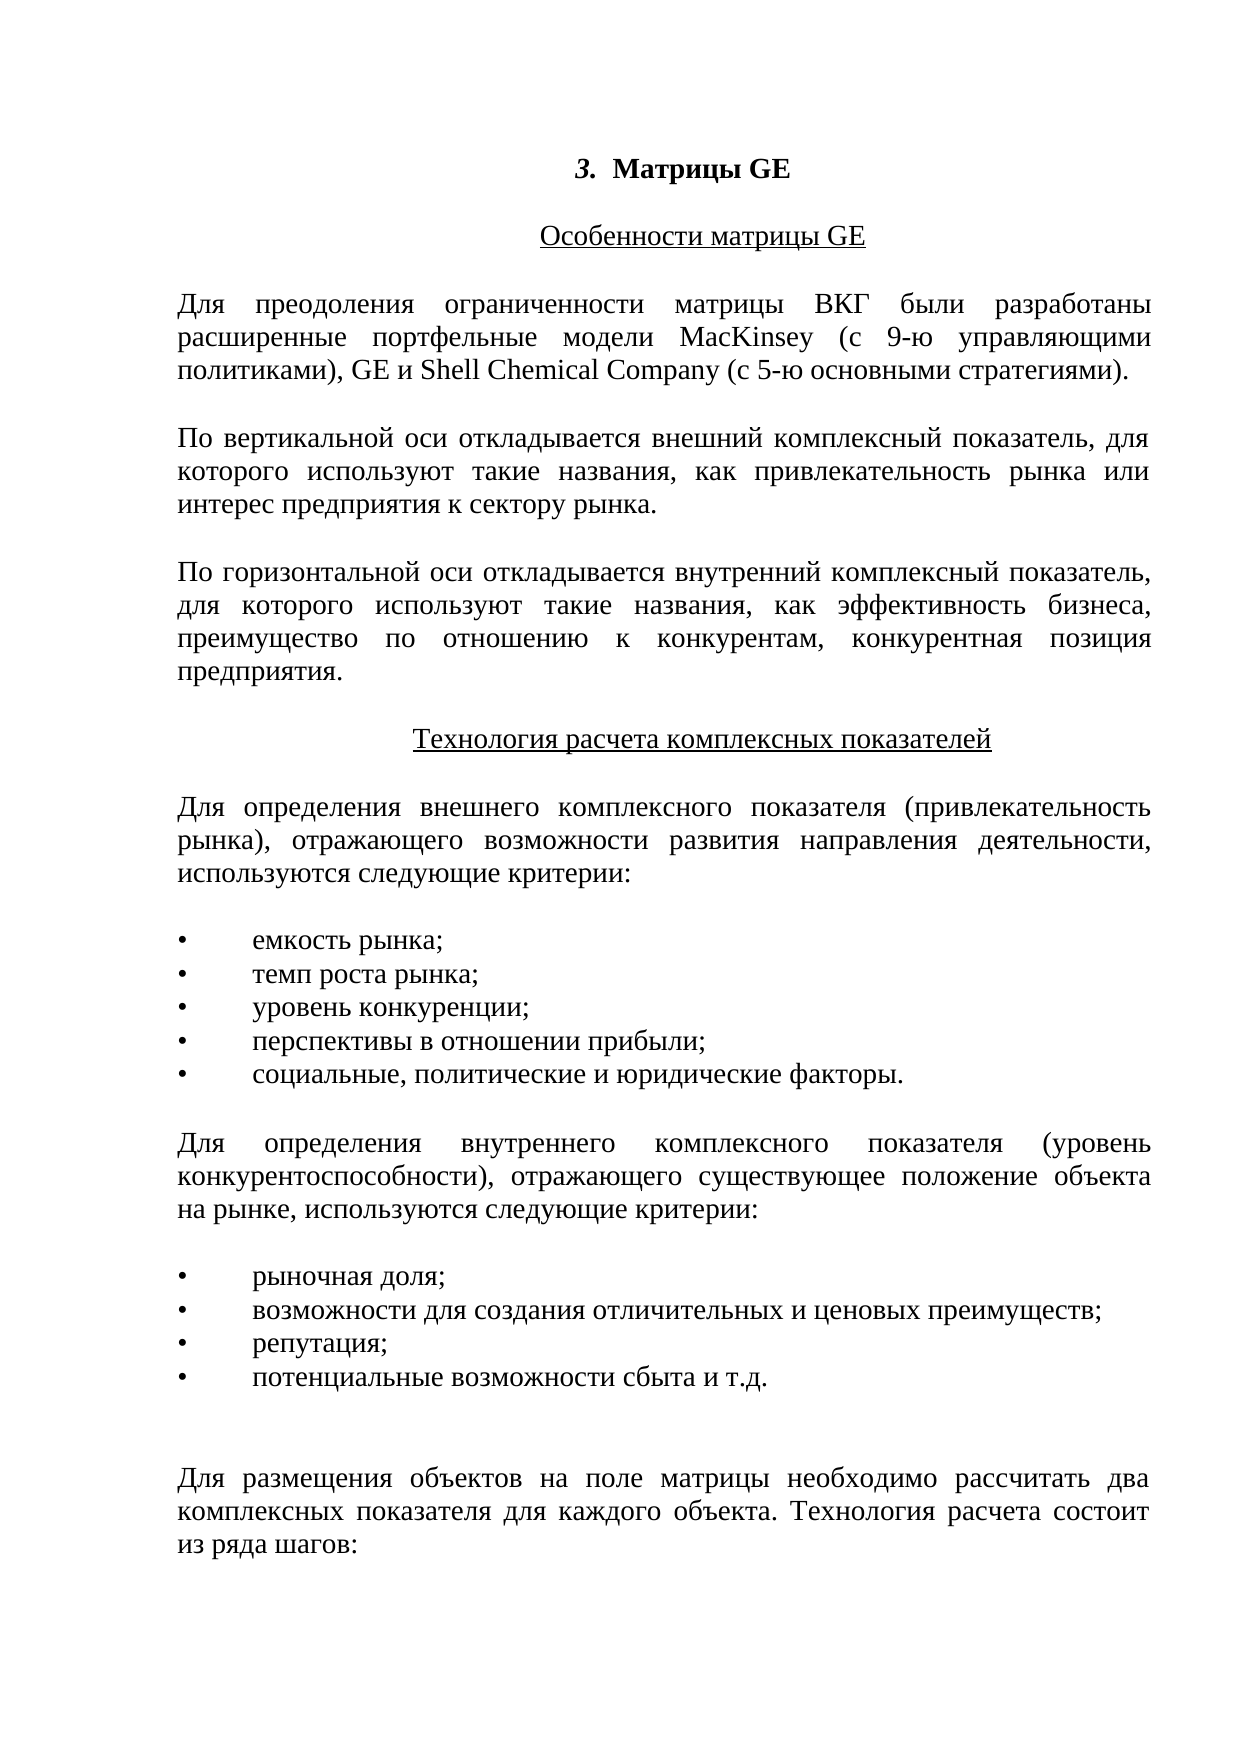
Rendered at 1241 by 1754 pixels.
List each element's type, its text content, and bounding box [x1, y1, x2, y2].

text По вертикальной оси откладывается внешний комплексный показатель, для которого используют такие названия, как привлекательность рынка или интерес предприятия к сектору рынка. [177, 421, 1150, 520]
list потенциальные возможности сбыта и т.д. [177, 1359, 1152, 1392]
text Технология расчета комплексных показателей [412, 721, 1152, 755]
list перспективы в отношении прибыли; [177, 1023, 1152, 1057]
list возможности для создания отличительных и ценовых преимуществ; [177, 1292, 1152, 1325]
list уровень конкуренции; [177, 989, 1152, 1023]
list емкость рынка; [177, 922, 1152, 956]
list социальные, политические и юридические факторы. [177, 1057, 1152, 1090]
text Для определения внутреннего комплексного показателя (уровень конкурентоспособности), отражающего существующее положение объекта на рынке, используются следующие критерии: [177, 1126, 1152, 1224]
text Для преодоления ограниченности матрицы ВКГ были разработаны расширенные портфельные модели MacKinsey (c 9-ю управляющими политиками), GE и Shell Chemical Company (с 5-ю основными стратегиями). [177, 287, 1152, 386]
list рыночная доля; [177, 1258, 1152, 1292]
list темп роста рынка; [177, 956, 1152, 989]
text Для размещения объектов на поле матрицы необходимо рассчитать два комплексных показателя для каждого объекта. Технология расчета состоит из ряда шагов: [177, 1461, 1150, 1560]
list репутация; [177, 1325, 1152, 1359]
text По горизонтальной оси откладывается внутренний комплексный показатель, для которого используют такие названия, как эффективность бизнеса, преимущество по отношению к конкурентам, конкурентная позиция предприятия. [177, 555, 1152, 687]
text Для определения внешнего комплексного показателя (привлекательность рынка), отражающего возможности развития направления деятельности, используются следующие критерии: [177, 790, 1152, 888]
list Матрицы GE [575, 151, 1152, 185]
text Особенности матрицы GE [539, 218, 1152, 251]
